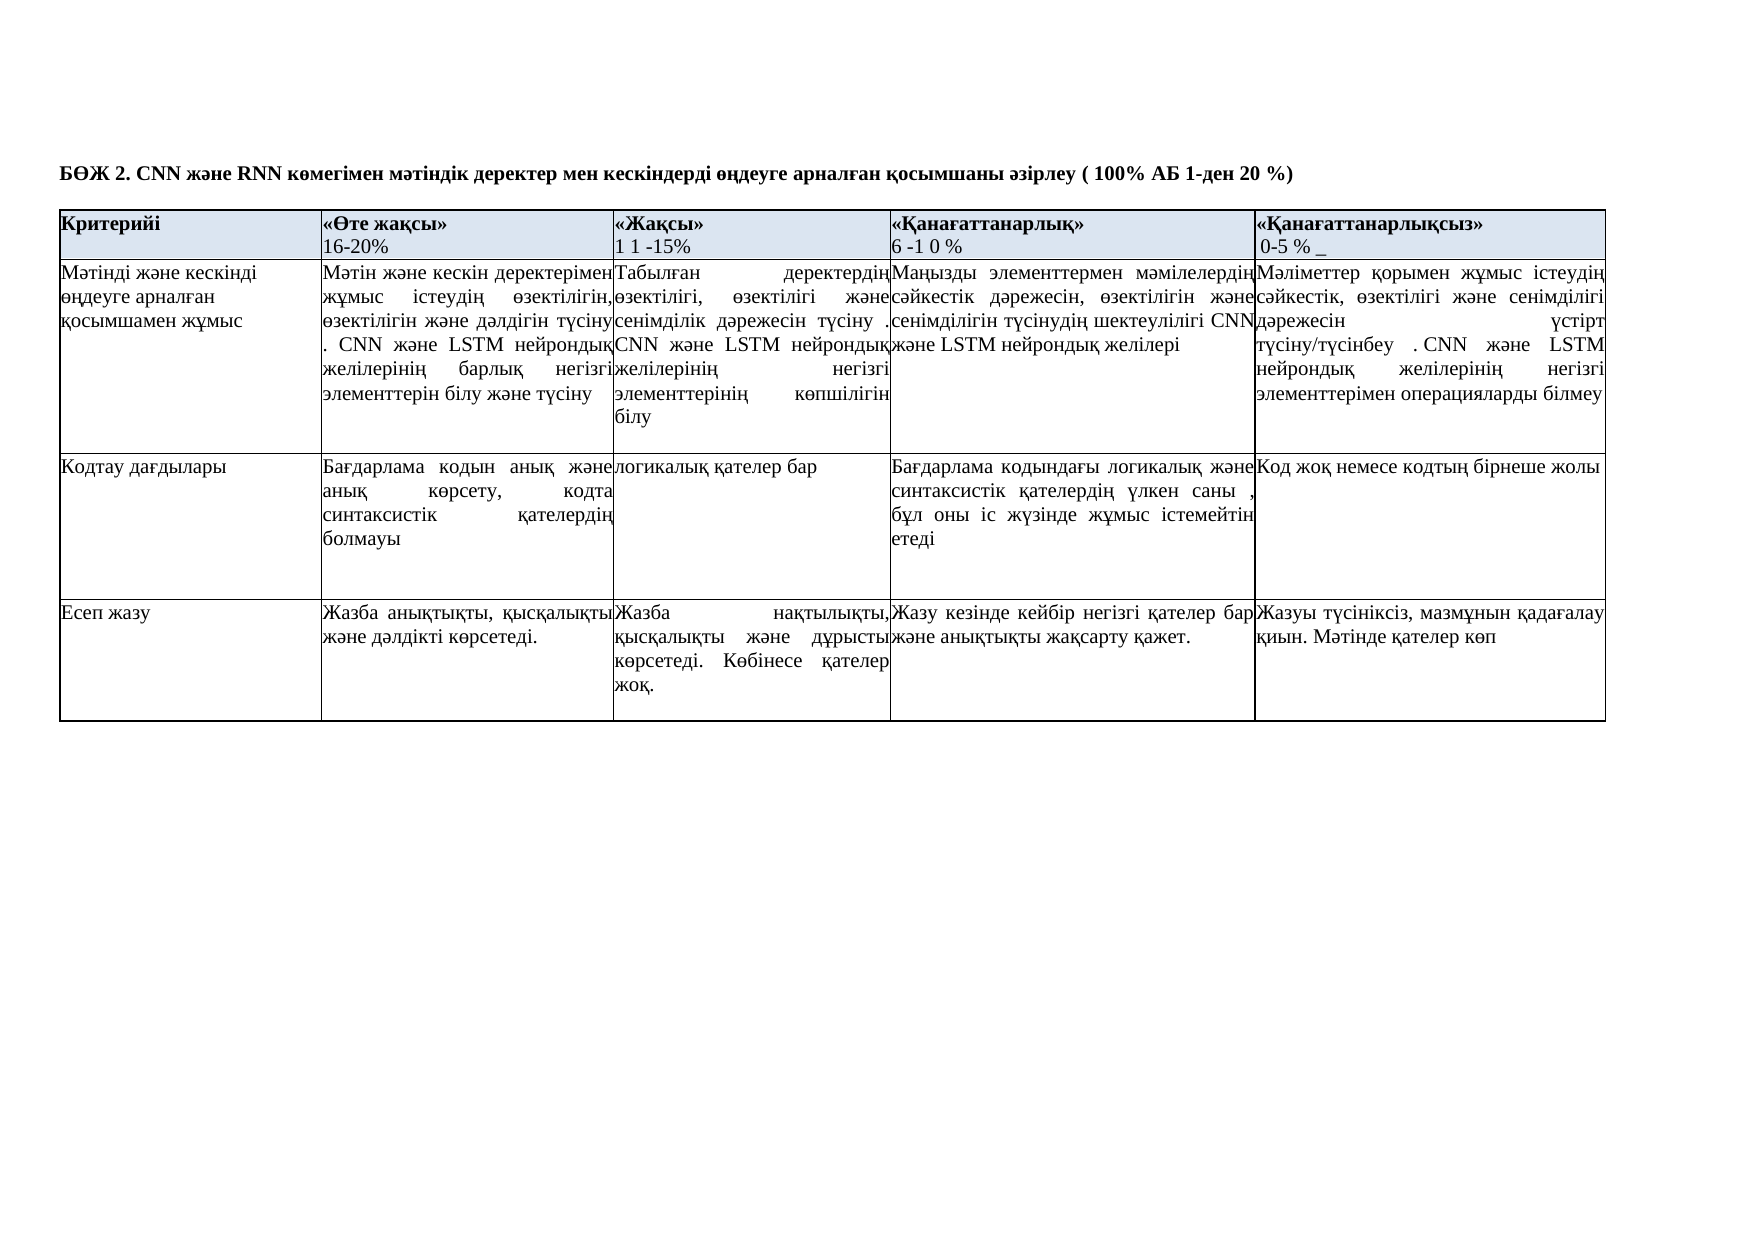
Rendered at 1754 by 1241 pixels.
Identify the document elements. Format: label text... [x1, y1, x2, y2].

table_cell Жазуы түсініксіз, мазмұнын қадағалау қиын. Мәтінде қателер көп [1256, 600, 1605, 720]
table_cell логикалық қателер бар [614, 454, 890, 598]
table_cell Жазба анықтықты, қысқалықты және дәлдікті көрсетеді. [322, 600, 613, 720]
table_header «Өте жақсы» 16-20% [322, 211, 613, 258]
table_cell Жазу кезінде кейбір негізгі қателер бар және анықтықты жақсарту қажет. [891, 600, 1254, 720]
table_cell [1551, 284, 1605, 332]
table_cell Мәтінді және кескінді өңдеуге арналған қосымшамен жұмыс [61, 260, 321, 453]
table_header «Қанағаттанарлық» 6 -1 0 % [891, 211, 1254, 258]
table_cell Бағдарлама кодындағы логикалық және синтаксистік қателердің үлкен саны , бұл оны іс жүзінде жұмыс істемейтін етеді [891, 454, 1254, 598]
table_cell Бағдарлама кодын анық және анық көрсету, кодта синтаксистік қателердің болмауы [322, 454, 613, 598]
table_cell Кодтау дағдылары [61, 454, 321, 598]
table_cell Код жоқ немесе кодтың бірнеше жолы [1256, 454, 1605, 598]
table_cell Табылған деректердің өзектілігі, өзектілігі және сенімділік дәрежесін түсіну . CNN және LSTM нейрондық желілерінің негізгі элементтерінің көпшілігін білу [614, 391, 890, 453]
table_header «Жақсы» 1 1 -15% [614, 211, 890, 258]
table_cell Мәліметтер қорымен жұмыс істеудің сәйкестік, өзектілігі және сенімділігі дәрежесін үстірт түсіну/түсінбеу . CNN және LSTM нейрондық желілерінің негізгі элементтерімен операцияларды білмеу [1256, 356, 1605, 453]
table_header Критерийі [61, 211, 321, 258]
table_cell Жазба нақтылықты, қысқалықты және дұрысты көрсетеді. Көбінесе қателер жоқ. [614, 600, 890, 720]
table_cell Мәтін және кескін деректерімен жұмыс істеудің өзектілігін, өзектілігін және дәлдігін түсіну . CNN және LSTM нейрондық желілерінің барлық негізгі элементтерін білу және түсіну [322, 375, 613, 453]
table_cell Маңызды элементтермен мәмілелердің сәйкестік дәрежесін, өзектілігін және сенімділігін түсінудің шектеулілігі CNN және LSTM нейрондық желілері [891, 308, 1254, 453]
table_cell Есеп жазу [61, 600, 321, 720]
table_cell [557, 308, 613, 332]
table_header «Қанағаттанарлықсыз» 0-5 % _ [1256, 211, 1605, 258]
text БӨЖ 2. CNN және RNN көмегімен мәтіндік деректер мен кескіндерді өңдеуге арналған қосымшаны әзірлеу ( 100% АБ 1-ден 20 %) [59, 161, 1606, 185]
